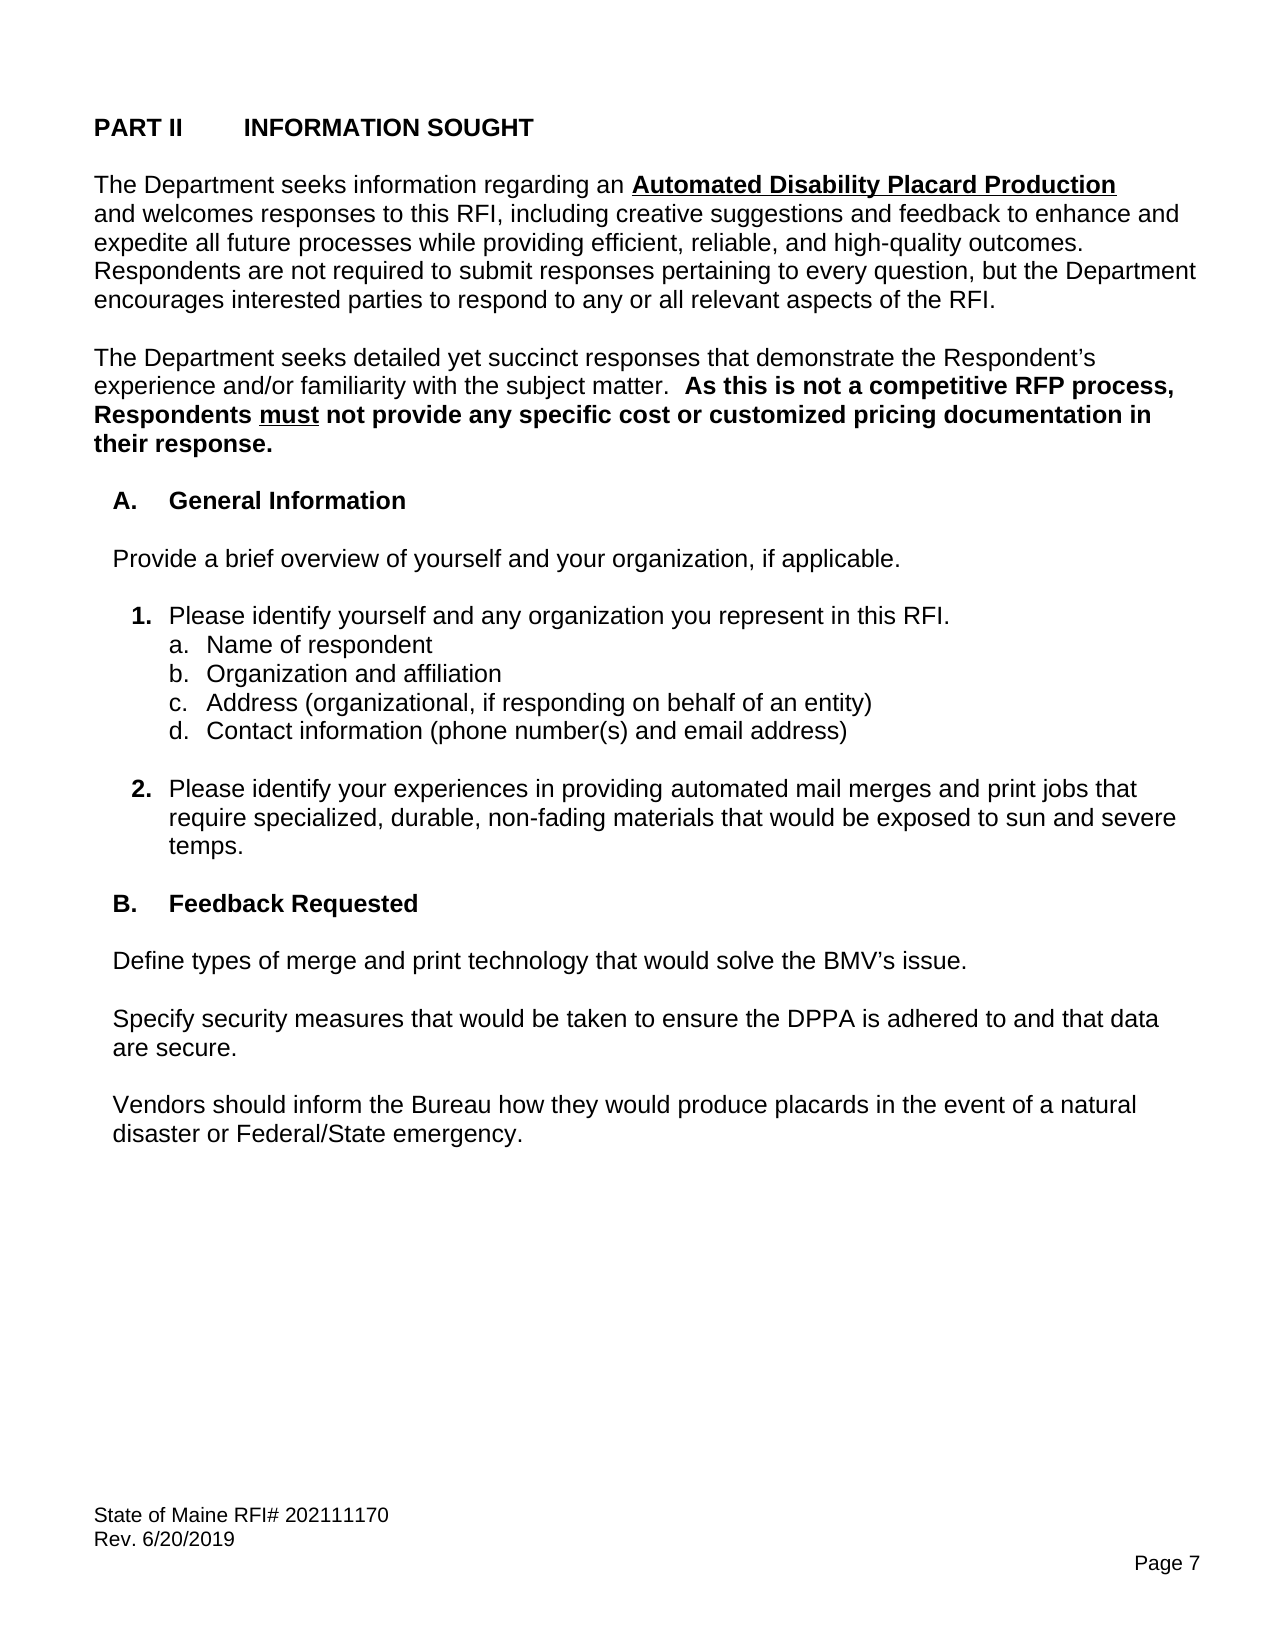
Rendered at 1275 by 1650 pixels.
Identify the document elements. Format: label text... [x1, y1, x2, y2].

text Provide a brief overview of yourself and your organization, if applicable. [94, 544, 1200, 572]
list Please identify your experiences in providing automated mail merges and print jobs that require specialized, durable, non-fading materials that would be exposed to sun and severe temps. [131, 774, 1200, 860]
text and welcomes responses to this RFI, including creative suggestions and feedback to enhance and expedite all future processes while providing efficient, reliable, and high-quality outcomes. Respondents are not required to submit responses pertaining to every question, but the Department encourages interested parties to respond to any or all relevant aspects of the RFI. [94, 199, 1200, 314]
list Contact information (phone number(s) and email address) [169, 716, 1200, 745]
text Specify security measures that would be taken to ensure the DPPA is adhered to and that data are secure. [112, 1004, 1200, 1061]
list Feedback Requested [94, 889, 1200, 917]
text The Department seeks detailed yet succinct responses that demonstrate the Respondent’s experience and/or familiarity with the subject matter. As this is not a competitive RFP process, Respondents must not provide any specific cost or customized pricing documentation in their response. [94, 342, 1200, 457]
subtitle PART II INFORMATION SOUGHT [94, 112, 1200, 141]
list Name of respondent [169, 630, 1200, 659]
list Organization and affiliation [169, 659, 1200, 687]
text Vendors should inform the Bureau how they would produce placards in the event of a natural disaster or Federal/State emergency. [112, 1090, 1200, 1147]
list Please identify yourself and any organization you represent in this RFI. [131, 601, 1200, 630]
text The Department seeks information regarding an Automated Disability Placard Production [94, 170, 1200, 199]
list Address (organizational, if responding on behalf of an entity) [169, 687, 1200, 716]
list General Information [94, 486, 1200, 515]
text Define types of merge and print technology that would solve the BMV’s issue. [112, 946, 1200, 975]
